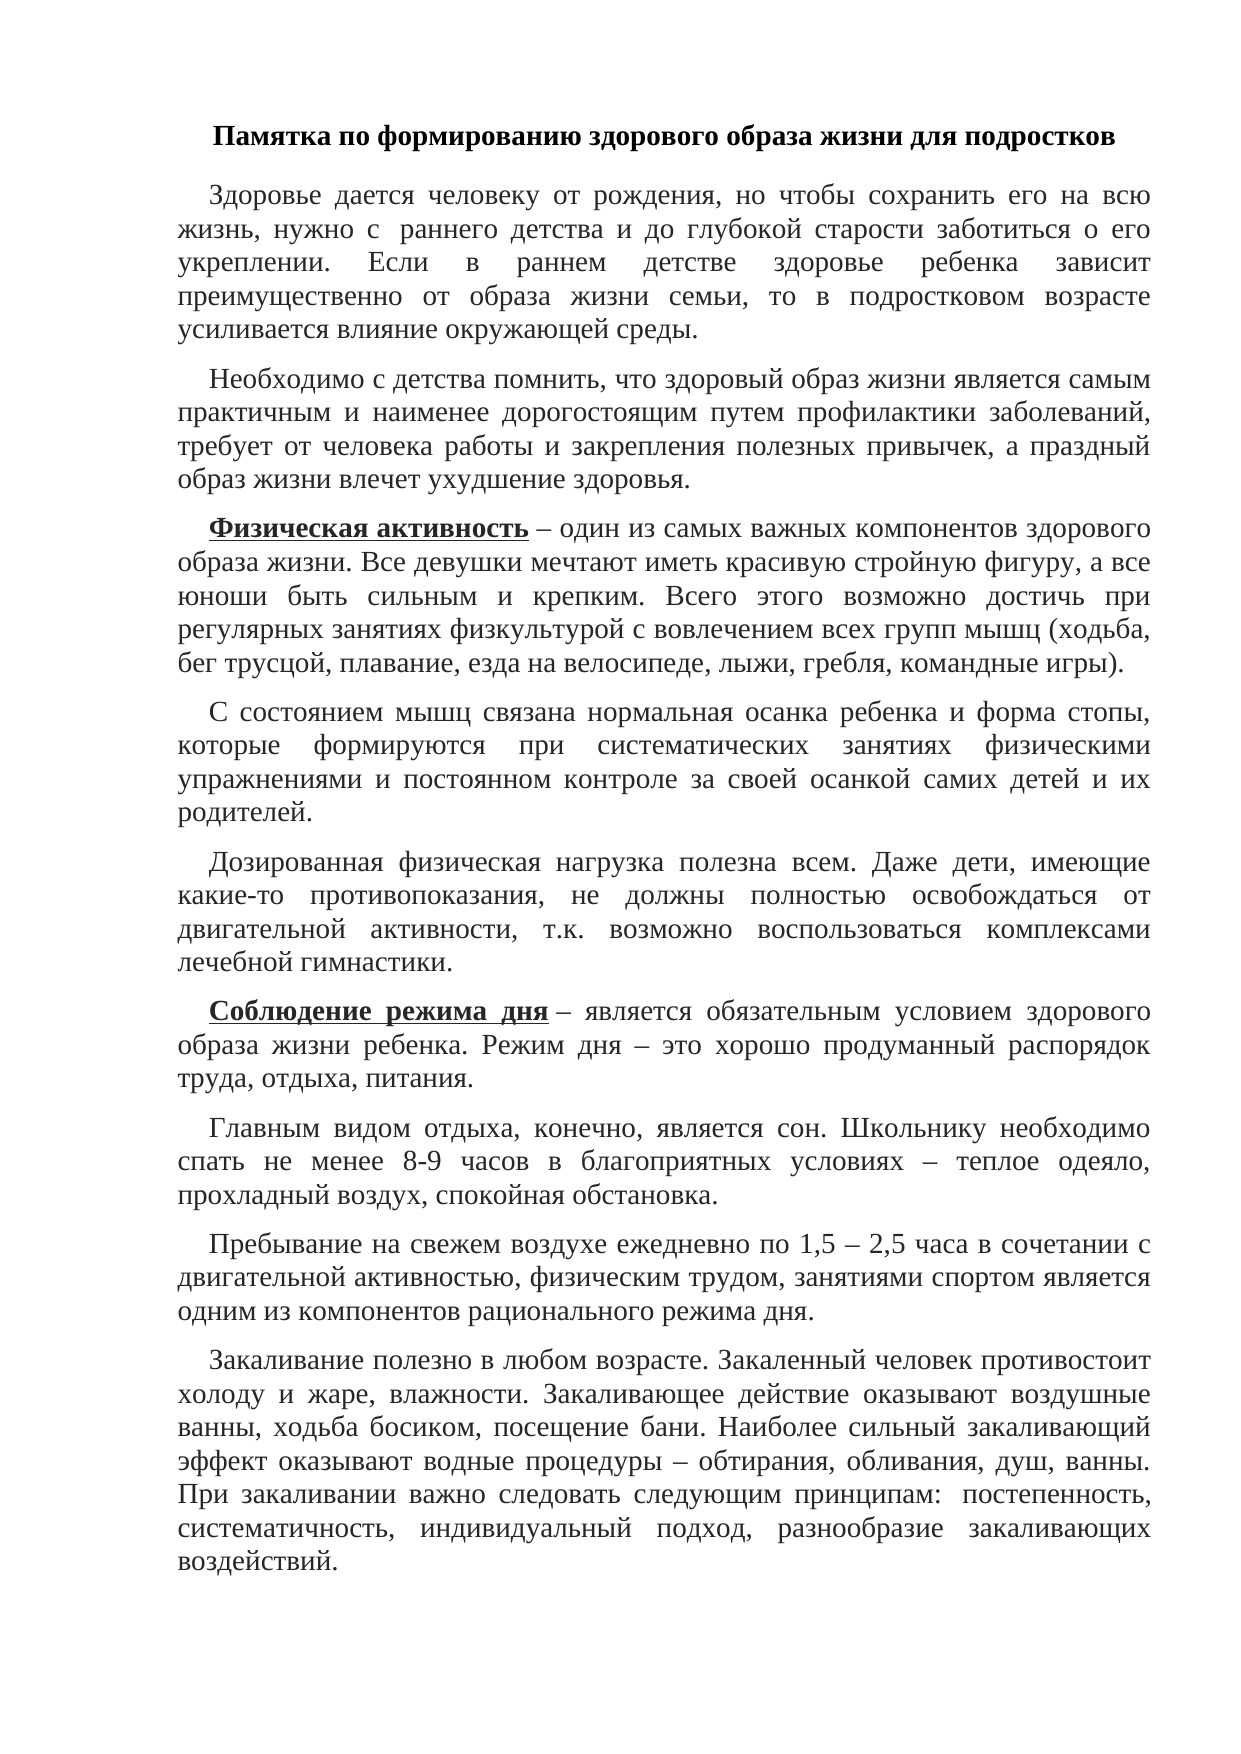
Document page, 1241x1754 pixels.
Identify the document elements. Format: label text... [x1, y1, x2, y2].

text Физическая активность – один из самых важных компонентов здорового образа жизни. Все девушки мечтают иметь красивую стройную фигуру, а все юноши быть сильным и крепким. Всего этого возможно достичь при регулярных занятиях физкультурой с вовлечением всех групп мышц (ходьба, бег трусцой, плавание, езда на велосипеде, лыжи, гребля, командные игры). [177, 511, 1152, 678]
text Здоровье дается человеку от рождения, но чтобы сохранить его на всю жизнь, нужно с раннего детства и до глубокой старости заботиться о его укреплении. Если в раннем детстве здоровье ребенка зависит преимущественно от образа жизни семьи, то в подростковом возрасте усиливается влияние окружающей среды. [177, 177, 1152, 345]
text Соблюдение режима дня – является обязательным условием здорового образа жизни ребенка. Режим дня – это хорошо продуманный распорядок труда, отдыха, питания. [177, 993, 1152, 1094]
text Необходимо с детства помнить, что здоровый образ жизни является самым практичным и наименее дорогостоящим путем профилактики заболеваний, требует от человека работы и закрепления полезных привычек, а праздный образ жизни влечет ухудшение здоровья. [177, 361, 1152, 495]
text Закаливание полезно в любом возрасте. Закаленный человек противостоит холоду и жаре, влажности. Закаливающее действие оказывают воздушные ванны, ходьба босиком, посещение бани. Наиболее сильный закаливающий эффект оказывают водные процедуры – обтирания, обливания, душ, ванны. При закаливании важно следовать следующим принципам: постепенность, систематичность, индивидуальный подход, разнообразие закаливающих воздействий. [177, 1342, 1152, 1577]
text Памятка по формированию здорового образа жизни для подростков [177, 118, 1152, 152]
text Дозированная физическая нагрузка полезна всем. Даже дети, имеющие какие-то противопоказания, не должны полностью освобождаться от двигательной активности, т.к. возможно воспользоваться комплексами лечебной гимнастики. [177, 844, 1152, 978]
text С состоянием мышц связана нормальная осанка ребенка и форма стопы, которые формируются при систематических занятиях физическими упражнениями и постоянном контроле за своей осанкой самих детей и их родителей. [177, 694, 1152, 828]
text Пребывание на свежем воздухе ежедневно по 1,5 – 2,5 часа в сочетании с двигательной активностью, физическим трудом, занятиями спортом является одним из компонентов рационального режима дня. [177, 1226, 1152, 1327]
text Главным видом отдыха, конечно, является сон. Школьнику необходимо спать не менее 8-9 часов в благоприятных условиях – теплое одеяло, прохладный воздух, спокойная обстановка. [177, 1110, 1152, 1210]
